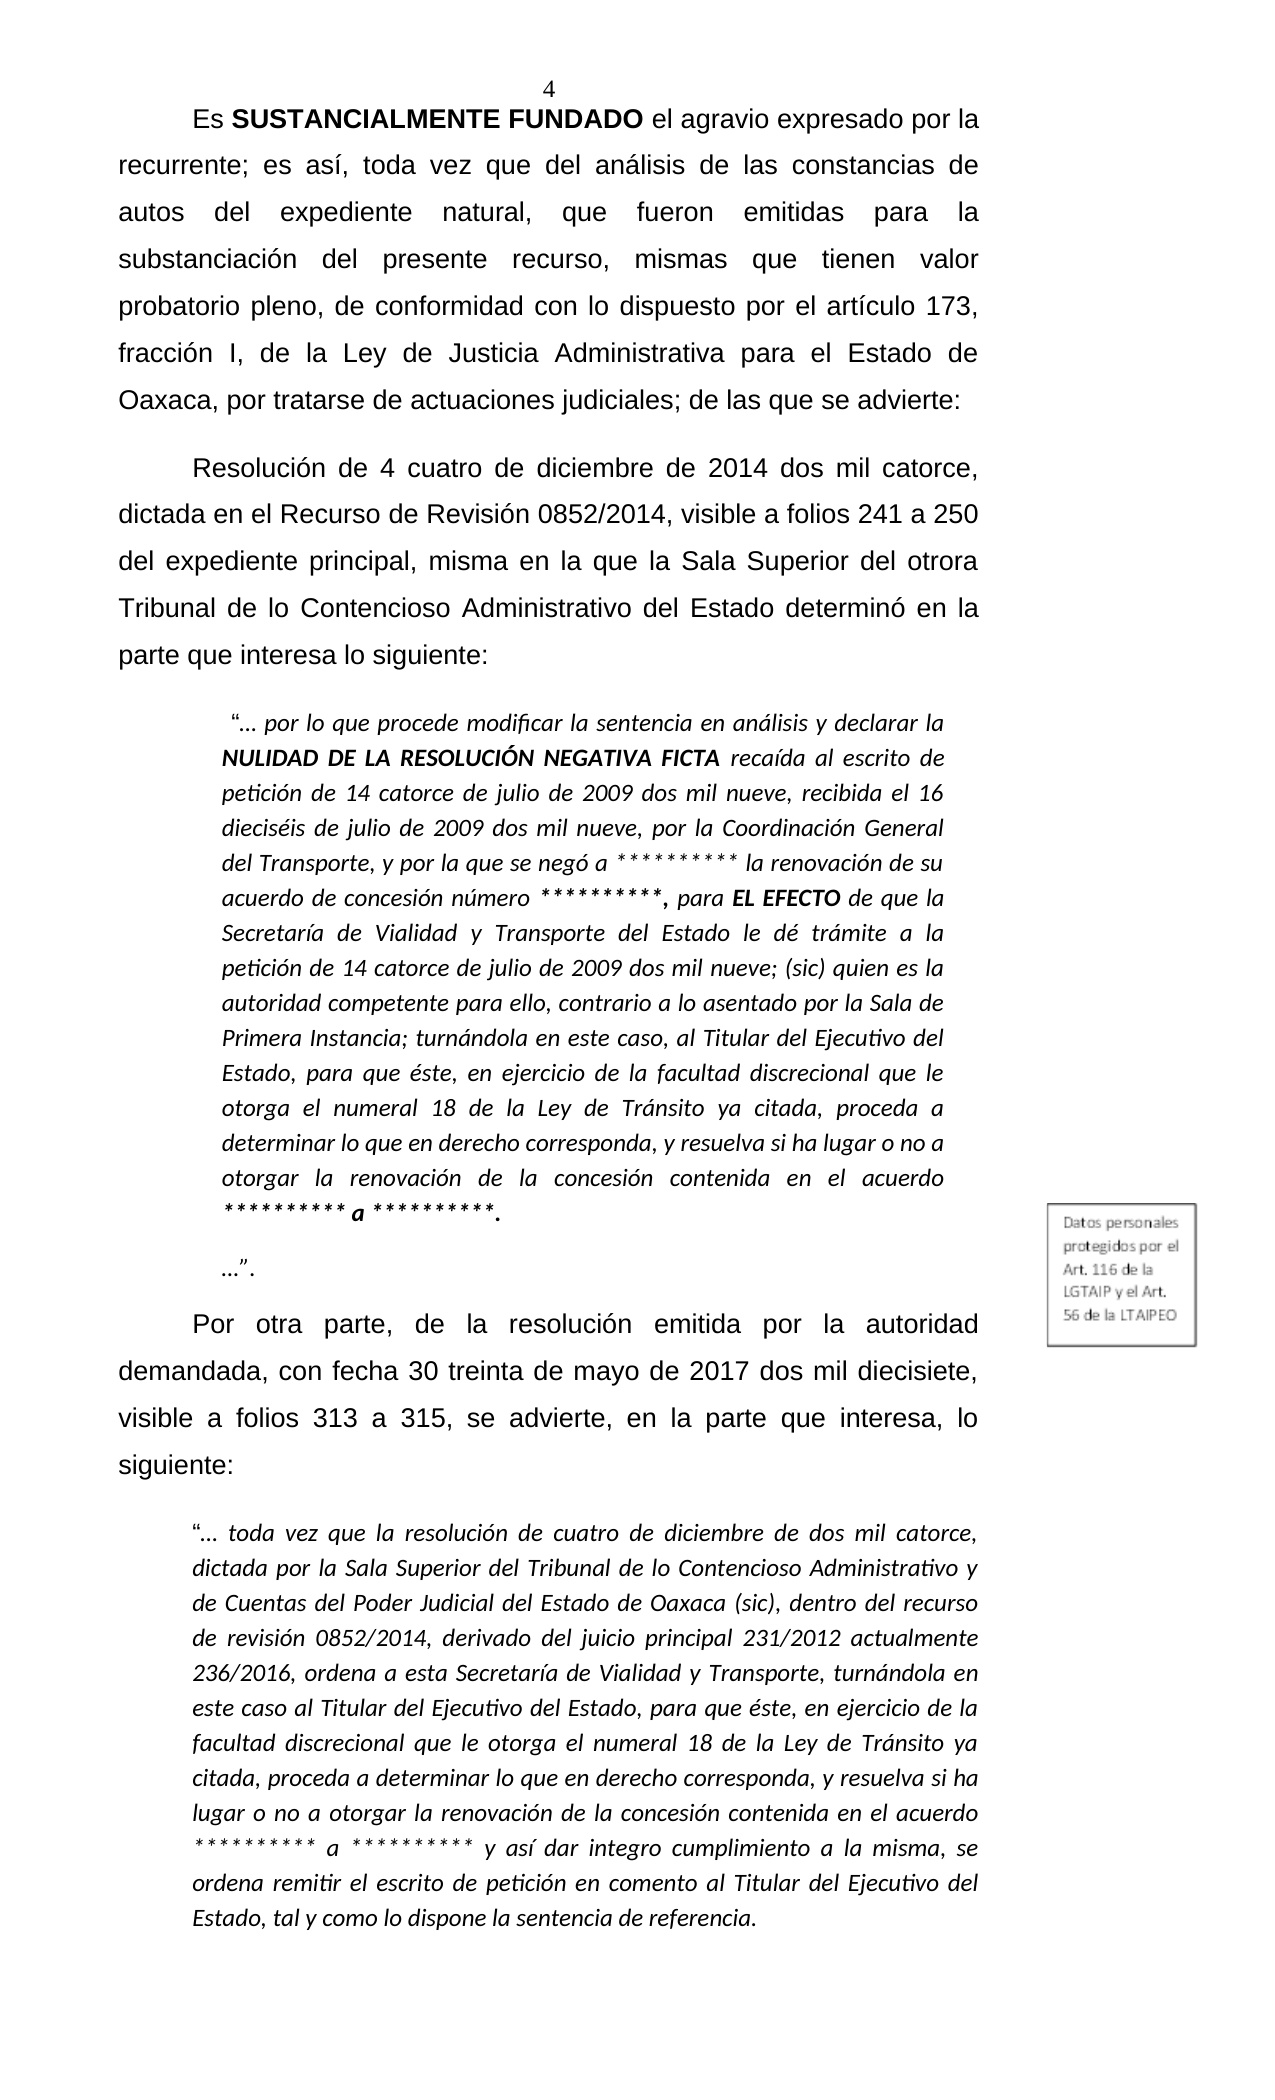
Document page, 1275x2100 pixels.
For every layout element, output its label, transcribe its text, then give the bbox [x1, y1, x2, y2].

text “… toda vez que la resolución de cuatro de diciembre de dos mil catorce, dictada por la Sala Superior del Tribunal de lo Contencioso Administrativo y de Cuentas del Poder Judicial del Estado de Oaxaca (sic), dentro del recurso de revisión 0852/2014, derivado del juicio principal 231/2012 actualmente 236/2016, ordena a esta Secretaría de Vialidad y Transporte, turnándola en este caso al Titular del Ejecutivo del Estado, para que éste, en ejercicio de la facultad discrecional que le otorga el numeral 18 de la Ley de Tránsito ya citada, proceda a determinar lo que en derecho corresponda, y resuelva si ha lugar o no a otorgar la renovación de la concesión contenida en el acuerdo ********** a ********** y así dar integro cumplimiento a la misma, se ordena remitir el escrito de petición en comento al Titular del Ejecutivo del Estado, tal y como lo dispone la sentencia de referencia. [192, 1517, 980, 1932]
picture [1046, 1203, 1199, 1349]
text “… por lo que procede modificar la sentencia en análisis y declarar la NULIDAD DE LA RESOLUCIÓN NEGATIVA FICTA recaída al escrito de petición de 14 catorce de julio de 2009 dos mil nueve, recibida el 16 dieciséis de julio de 2009 dos mil nueve, por la Coordinación General del Transporte, y por la que se negó a ********** la renovación de su acuerdo de concesión número **********, para EL EFECTO de que la Secretaría de Vialidad y Transporte del Estado le dé trámite a la petición de 14 catorce de julio de 2009 dos mil nueve; (sic) quien es la autoridad competente para ello, contrario a lo asentado por la Sala de Primera Instancia; turnándola en este caso, al Titular del Ejecutivo del Estado, para que éste, en ejercicio de la facultad discrecional que le otorga el numeral 18 de la Ley de Tránsito ya citada, proceda a determinar lo que en derecho corresponda, y resuelva si ha lugar o no a otorgar la renovación de la concesión contenida en el acuerdo ********** a **********. [222, 707, 945, 1227]
text Es SUSTANCIALMENTE FUNDADO el agravio expresado por la recurrente; es así, toda vez que del análisis de las constancias de autos del expediente natural, que fueron emitidas para la substanciación del presente recurso, mismas que tienen valor probatorio pleno, de conformidad con lo dispuesto por el artículo 173, fracción I, de la Ley de Justicia Administrativa para el Estado de Oaxaca, por tratarse de actuaciones judiciales; de las que se advierte: [118, 103, 980, 415]
text Resolución de 4 cuatro de diciembre de 2014 dos mil catorce, dictada en el Recurso de Revisión 0852/2014, visible a folios 241 a 250 del expediente principal, misma en la que la Sala Superior del otrora Tribunal de lo Contencioso Administrativo del Estado determinó en la parte que interesa lo siguiente: [118, 452, 980, 670]
text …”. [222, 1253, 945, 1283]
text Por otra parte, de la resolución emitida por la autoridad demandada, con fecha 30 treinta de mayo de 2017 dos mil diecisiete, visible a folios 313 a 315, se advierte, en la parte que interesa, lo siguiente: [118, 1308, 980, 1480]
